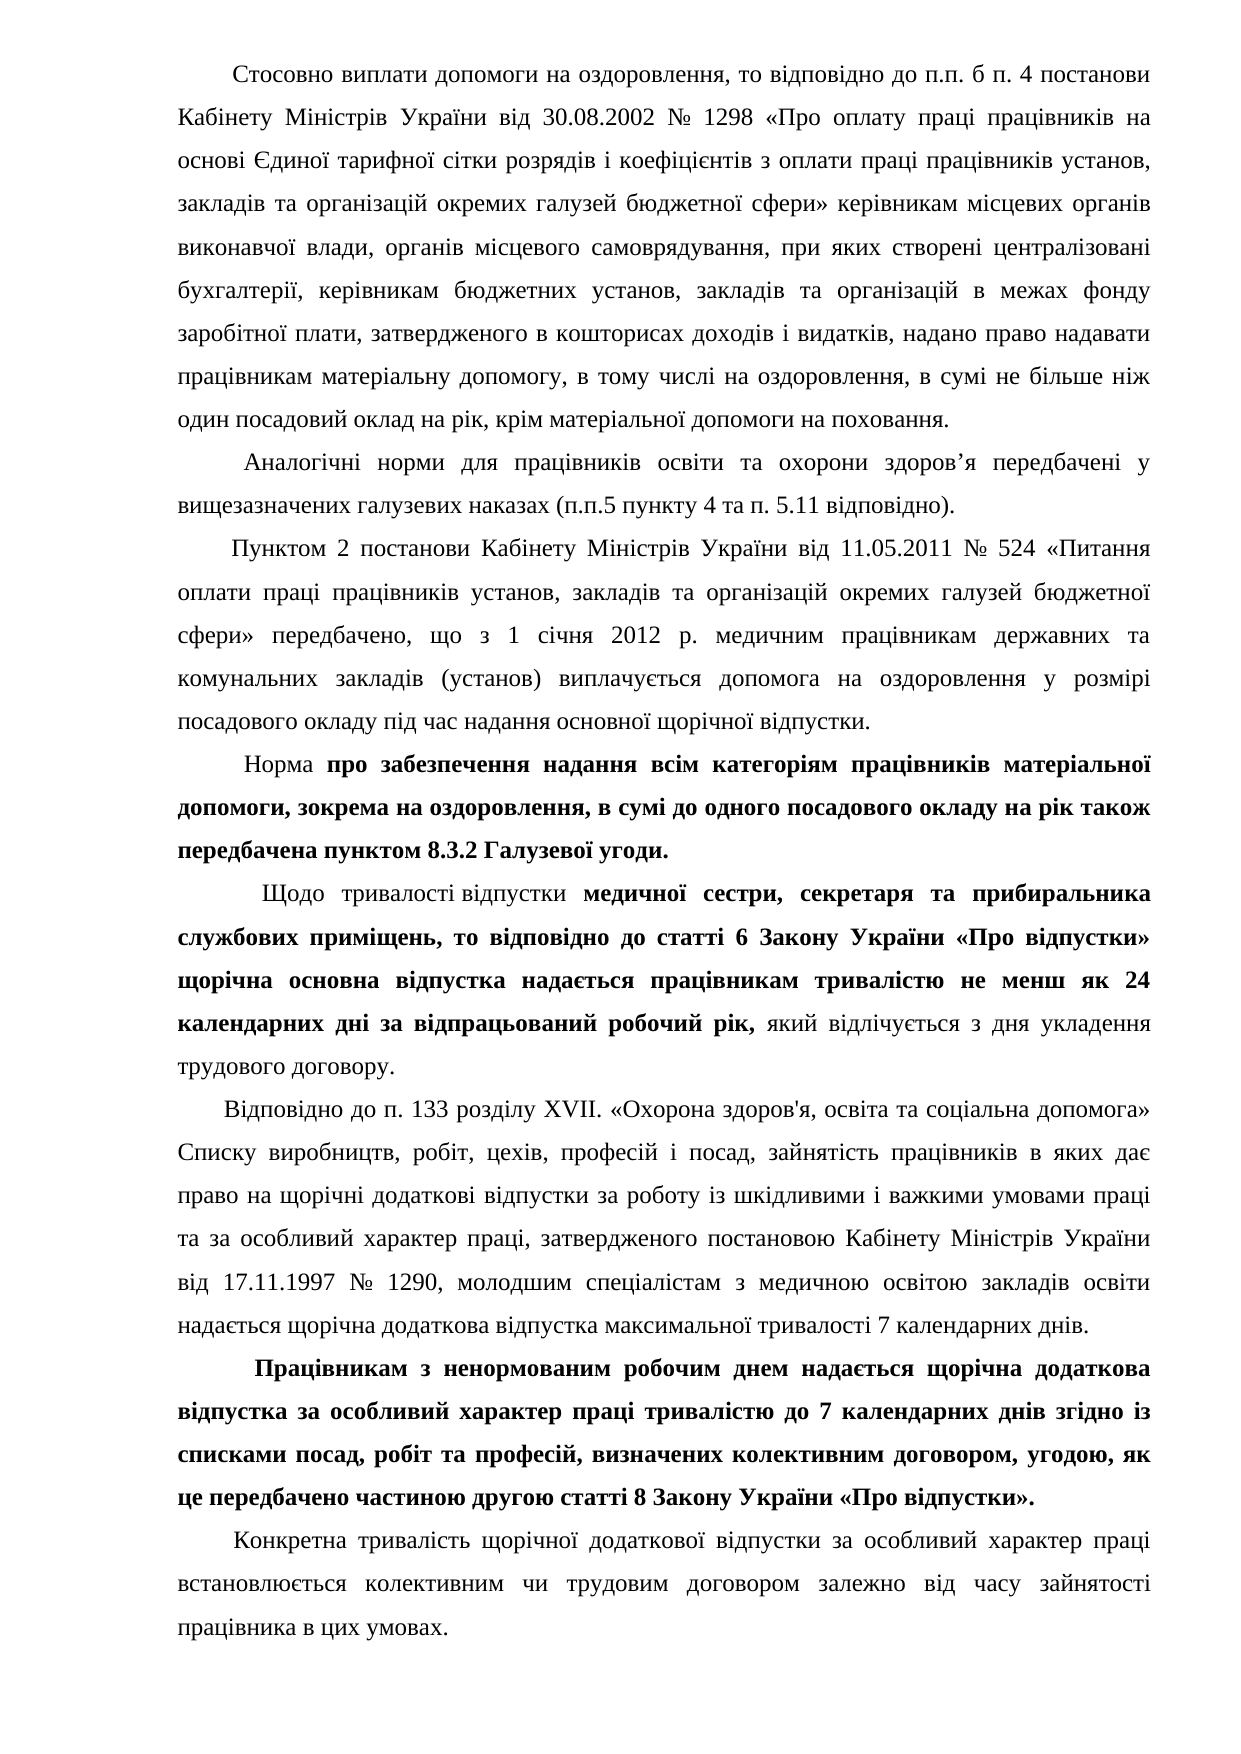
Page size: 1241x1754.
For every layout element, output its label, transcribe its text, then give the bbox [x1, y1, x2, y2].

text Норма про забезпечення надання всім категоріям працівників матеріальної допомоги, зокрема на оздоровлення, в сумі до одного посадового окладу на рік також передбачена пунктом 8.3.2 Галузевої угоди. [177, 749, 1152, 864]
text Працівникам з ненормованим робочим днем надається щорічна додаткова відпустка за особливий характер праці тривалістю до 7 календарних днів згідно із списками посад, робіт та професій, визначених колективним договором, угодою, як це передбачено частиною другою статті 8 Закону України «Про відпустки». [177, 1353, 1152, 1511]
text Конкретна тривалість щорічної додаткової відпустки за особливий характер праці встановлюється колективним чи трудовим договором залежно від часу зайнятості працівника в цих умовах. [177, 1525, 1152, 1640]
text Стосовно виплати допомоги на оздоровлення, то відповідно до п.п. б п. 4 постанови Кабінету Міністрів України від 30.08.2002 № 1298 «Про оплату праці працівників на основі Єдиної тарифної сітки розрядів і коефіцієнтів з оплати праці працівників установ, закладів та організацій окремих галузей бюджетної сфери» керівникам місцевих органів виконавчої влади, органів місцевого самоврядування, при яких створені централізовані бухгалтерії, керівникам бюджетних установ, закладів та організацій в межах фонду заробітної плати, затвердженого в кошторисах доходів і видатків, надано право надавати працівникам матеріальну допомогу, в тому числі на оздоровлення, в сумі не більше ніж один посадовий оклад на рік, крім матеріальної допомоги на поховання. [177, 59, 1152, 433]
text Аналогічні норми для працівників освіти та охорони здоров’я передбачені у вищезазначених галузевих наказах (п.п.5 пункту 4 та п. 5.11 відповідно). [177, 447, 1152, 519]
text Пунктом 2 постанови Кабінету Міністрів України від 11.05.2011 № 524 «Питання оплати праці працівників установ, закладів та організацій окремих галузей бюджетної сфери» передбачено, що з 1 січня 2012 р. медичним працівникам державних та комунальних закладів (установ) виплачується допомога на оздоровлення у розмірі посадового окладу під час надання основної щорічної відпустки. [177, 533, 1152, 735]
text Щодо тривалості відпустки медичної сестри, секретаря та прибиральника службових приміщень, то відповідно до статті 6 Закону України «Про відпустки» щорічна основна відпустка надається працівникам тривалістю не менш як 24 календарних дні за відпрацьований робочий рік, який відлічується з дня укладення трудового договору. [177, 878, 1152, 1080]
text Відповідно до п. 133 розділу XVII. «Охорона здоров'я, освіта та соціальна допомога» Списку виробництв, робіт, цехів, професій і посад, зайнятість працівників в яких дає право на щорічні додаткові відпустки за роботу із шкідливими і важкими умовами праці та за особливий характер праці, затвердженого постановою Кабінету Міністрів України від 17.11.1997 № 1290, молодшим спеціалістам з медичною освітою закладів освіти надається щорічна додаткова відпустка максимальної тривалості 7 календарних днів. [177, 1094, 1152, 1338]
